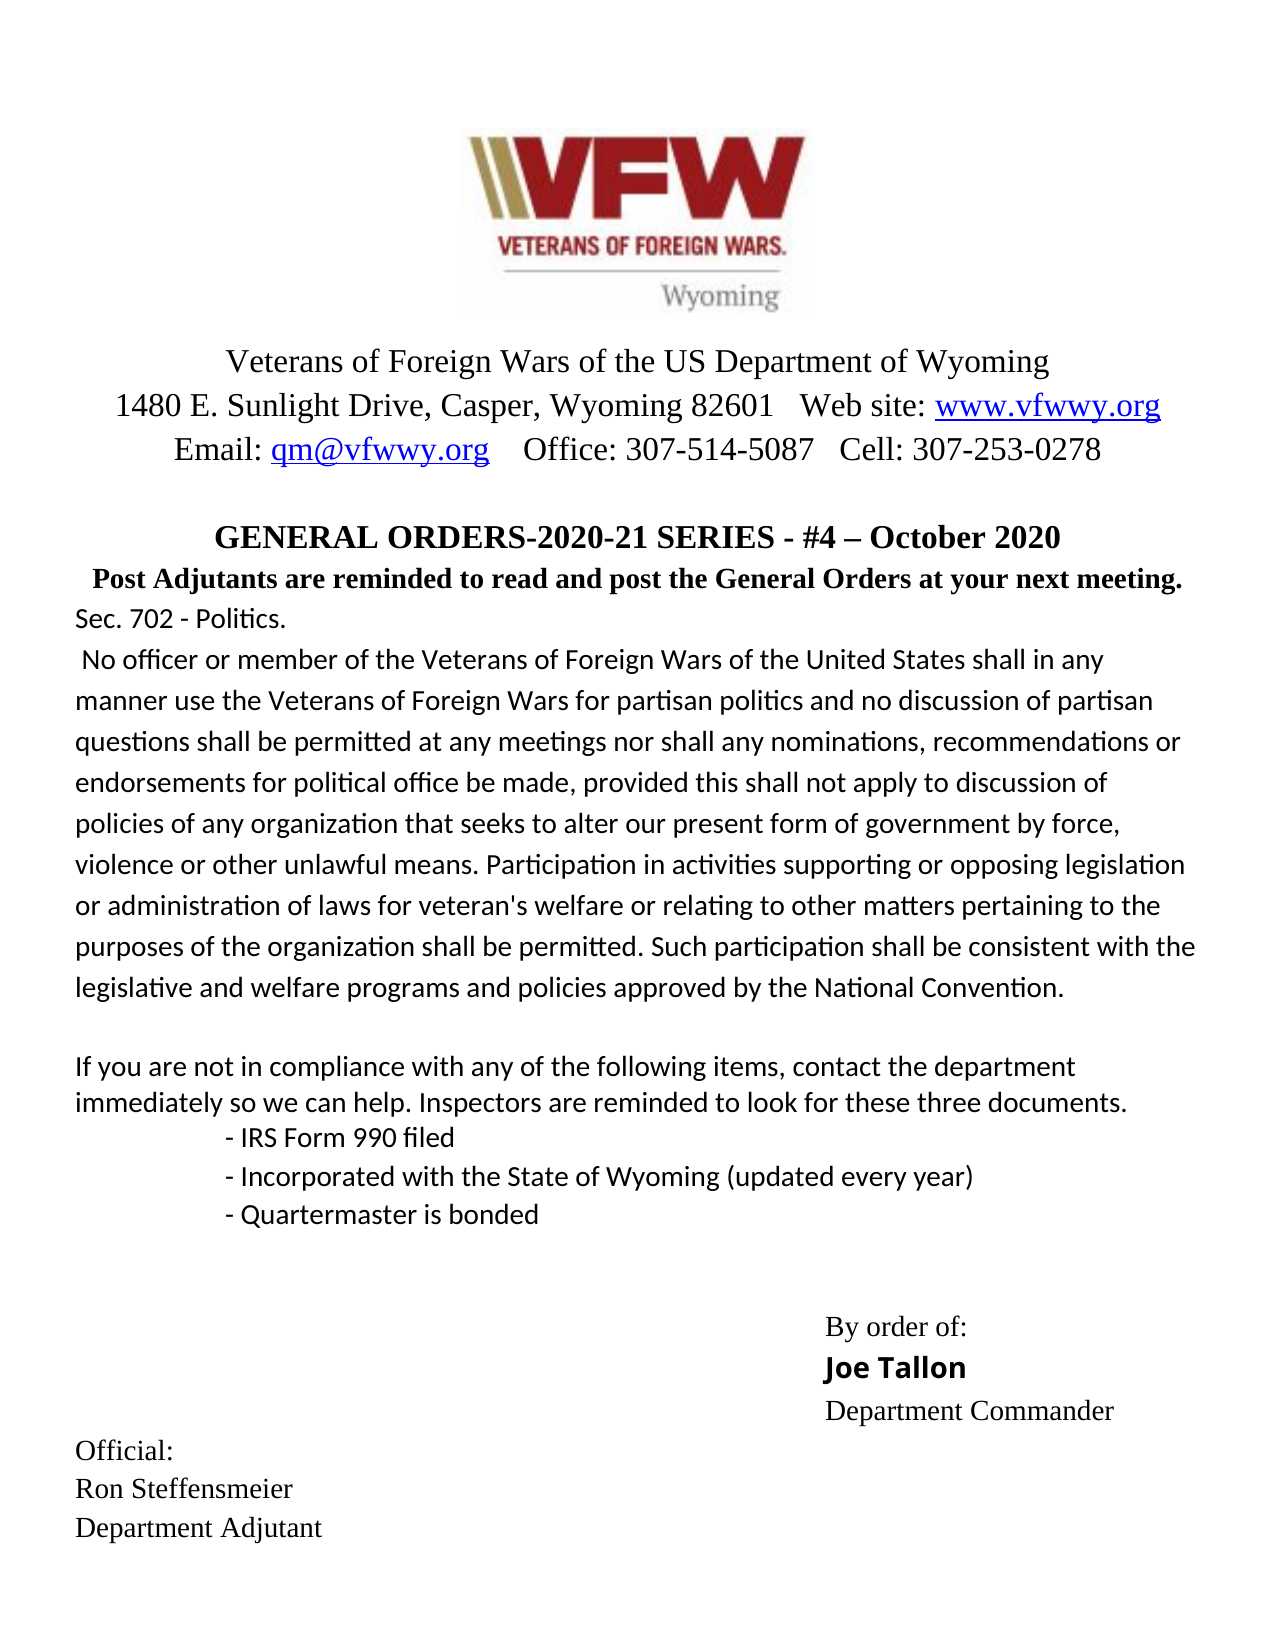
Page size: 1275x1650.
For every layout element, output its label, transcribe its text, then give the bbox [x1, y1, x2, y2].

text If you are not in compliance with any of the following items, contact the department immediately so we can help. Inspectors are reminded to look for these three documents. [75, 1048, 1200, 1119]
text - Quartermaster is bonded [75, 1196, 1200, 1232]
picture [459, 128, 816, 317]
text GENERAL ORDERS-2020-21 SERIES - #4 – October 2020 [75, 518, 1200, 556]
text By order of: [75, 1309, 1200, 1342]
text Email: qm@vfwwy.org Office: 307-514-5087 Cell: 307-253-0278 [75, 429, 1200, 468]
text Department Commander [75, 1393, 1200, 1427]
text 1480 E. Sunlight Drive, Casper, Wyoming 82601 Web site: www.vfwwy.org [75, 385, 1200, 424]
text No officer or member of the Veterans of Foreign Wars of the United States shall in any manner use the Veterans of Foreign Wars for partisan politics and no discussion of partisan questions shall be permitted at any meetings nor shall any nominations, recommendations or endorsements for political office be made, provided this shall not apply to discussion of policies of any organization that seeks to alter our present form of government by force, violence or other unlawful means. Participation in activities supporting or opposing legislation or administration of laws for veteran's welfare or relating to other matters pertaining to the purposes of the organization shall be permitted. Such participation shall be consistent with the legislative and welfare programs and policies approved by the National Convention. [75, 641, 1200, 1004]
text - IRS Form 990 filed [75, 1119, 1200, 1155]
text Sec. 702 - Politics. [75, 600, 1200, 636]
text Joe Tallon [75, 1347, 1200, 1387]
text Ron Steffensmeier [75, 1471, 1200, 1505]
text Department Adjutant [75, 1510, 1200, 1543]
text - Incorporated with the State of Wyoming (updated every year) [75, 1158, 1200, 1193]
text Post Adjutants are reminded to read and post the General Orders at your next meeting. [75, 562, 1200, 595]
text Veterans of Foreign Wars of the US Department of Wyoming [75, 341, 1200, 380]
text Official: [75, 1433, 1200, 1466]
